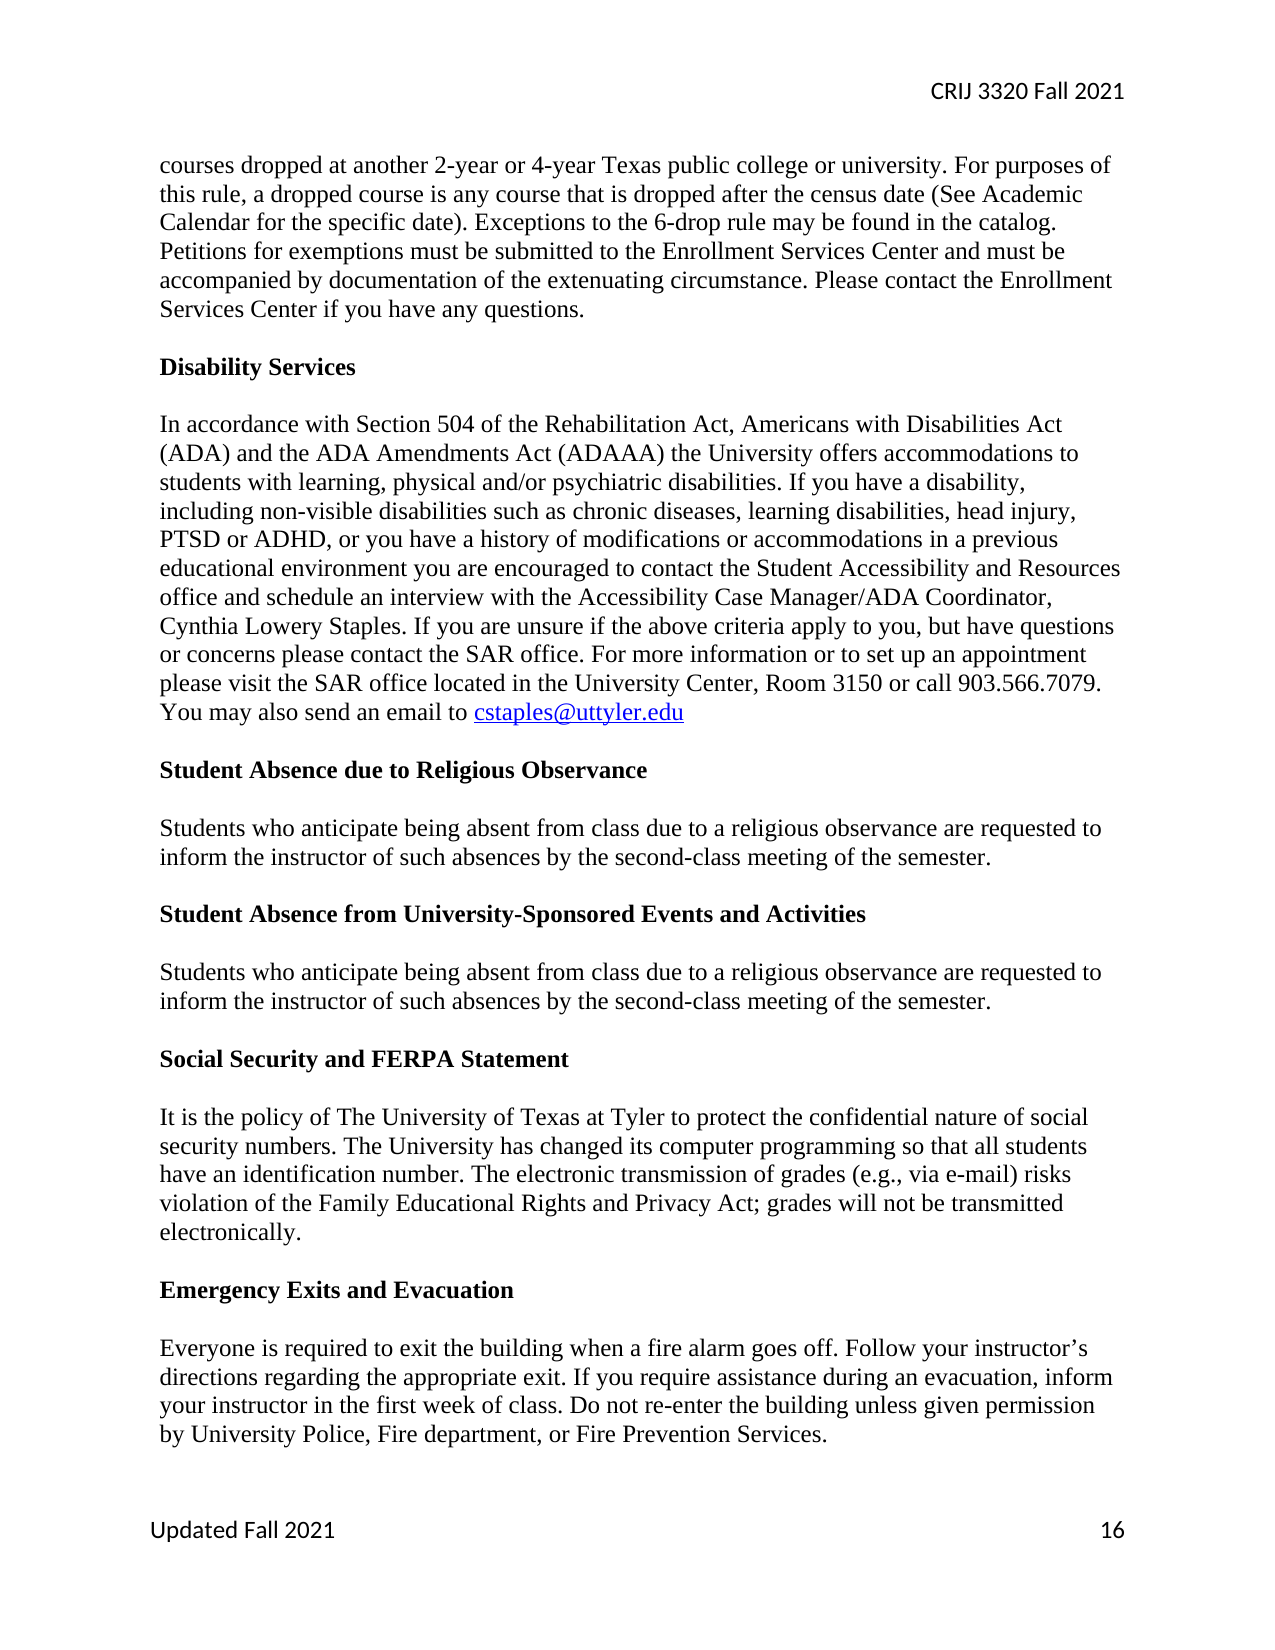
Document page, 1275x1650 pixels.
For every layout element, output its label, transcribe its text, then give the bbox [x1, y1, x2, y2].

text Disability Services [159, 352, 1125, 380]
text It is the policy of The University of Texas at Tyler to protect the confidential nature of social security numbers. The University has changed its computer programming so that all students have an identification number. The electronic transmission of grades (e.g., via e-mail) risks violation of the Family Educational Rights and Privacy Act; grades will not be transmitted electronically. [159, 1102, 1125, 1246]
text Everyone is required to exit the building when a fire alarm goes off. Follow your instructor’s directions regarding the appropriate exit. If you require assistance during an evacuation, inform your instructor in the first week of class. Do not re-enter the building unless given permission by University Police, Fire department, or Fire Prevention Services. [159, 1333, 1125, 1448]
text Students who anticipate being absent from class due to a religious observance are requested to inform the instructor of such absences by the second-class meeting of the semester. [159, 957, 1125, 1015]
text Social Security and FERPA Statement [159, 1044, 1125, 1073]
text In accordance with Section 504 of the Rehabilitation Act, Americans with Disabilities Act (ADA) and the ADA Amendments Act (ADAAA) the University offers accommodations to students with learning, physical and/or psychiatric disabilities. If you have a disability, including non-visible disabilities such as chronic diseases, learning disabilities, head injury, PTSD or ADHD, or you have a history of modifications or accommodations in a previous educational environment you are encouraged to contact the Student Accessibility and Resources office and schedule an interview with the Accessibility Case Manager/ADA Coordinator, Cynthia Lowery Staples. If you are unsure if the above criteria apply to you, but have questions or concerns please contact the SAR office. For more information or to set up an appointment please visit the SAR office located in the University Center, Room 3150 or call 903.566.7079. You may also send an email to cstaples@uttyler.edu [159, 409, 1125, 726]
text Students who anticipate being absent from class due to a religious observance are requested to inform the instructor of such absences by the second-class meeting of the semester. [159, 813, 1125, 870]
text Student Absence from University-Sponsored Events and Activities [159, 899, 1125, 928]
text Emergency Exits and Evacuation [159, 1275, 1125, 1304]
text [159, 150, 1125, 322]
text Student Absence due to Religious Observance [159, 755, 1125, 784]
